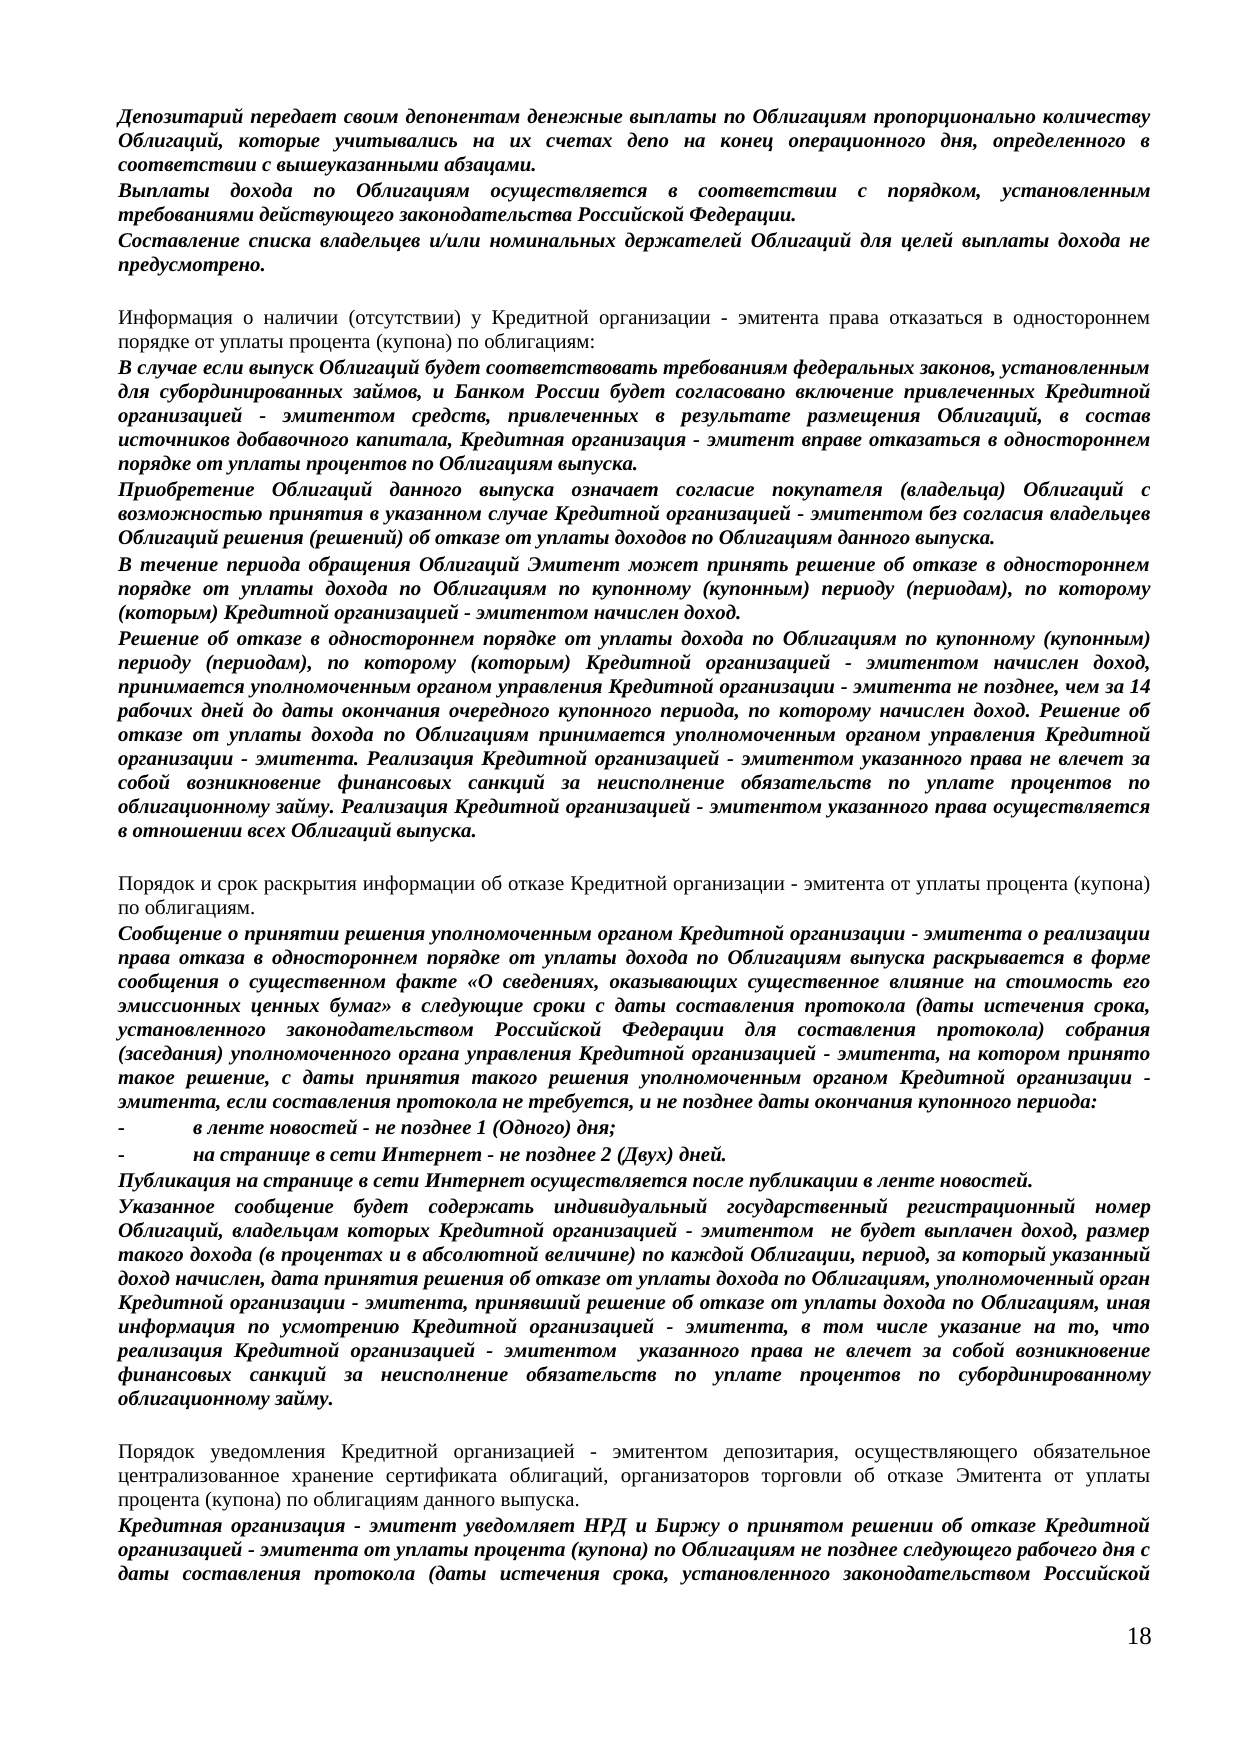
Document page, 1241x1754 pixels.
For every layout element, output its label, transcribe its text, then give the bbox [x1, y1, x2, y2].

text Выплаты дохода по Облигациям осуществляется в соответствии с порядком, установленным требованиями действующего законодательства Российской Федерации. [118, 178, 1151, 226]
text Депозитарий передает своим депонентам денежные выплаты по Облигациям пропорционально количеству Облигаций, которые учитывались на их счетах депо на конец операционного дня, определенного в соответствии с вышеуказанными абзацами. [118, 104, 1151, 176]
text Приобретение Облигаций данного выпуска означает согласие покупателя (владельца) Облигаций с возможностью принятия в указанном случае Кредитной организацией - эмитентом без согласия владельцев Облигаций решения (решений) об отказе от уплаты доходов по Облигациям данного выпуска. [118, 477, 1151, 549]
text Сообщение о принятии решения уполномоченным органом Кредитной организации - эмитента о реализации права отказа в одностороннем порядке от уплаты дохода по Облигациям выпуска раскрывается в форме сообщения о существенном факте «О сведениях, оказывающих существенное влияние на стоимость его эмиссионных ценных бумаг» в следующие сроки с даты составления протокола (даты истечения срока, установленного законодательством Российской Федерации для составления протокола) собрания (заседания) уполномоченного органа управления Кредитной организацией - эмитента, на котором принято такое решение, с даты принятия такого решения уполномоченным органом Кредитной организации - эмитента, если составления протокола не требуется, и не позднее даты окончания купонного периода: [118, 921, 1151, 1113]
text Решение об отказе в одностороннем порядке от уплаты дохода по Облигациям по купонному (купонным) периоду (периодам), по которому (которым) Кредитной организацией - эмитентом начислен доход, принимается уполномоченным органом управления Кредитной организации - эмитента не позднее, чем за 14 рабочих дней до даты окончания очередного купонного периода, по которому начислен доход. Решение об отказе от уплаты дохода по Облигациям принимается уполномоченным органом управления Кредитной организации - эмитента. Реализация Кредитной организацией - эмитентом указанного права не влечет за собой возникновение финансовых санкций за неисполнение обязательств по уплате процентов по облигационному займу. Реализация Кредитной организацией - эмитентом указанного права осуществляется в отношении всех Облигаций выпуска. [118, 626, 1151, 842]
text Указанное сообщение будет содержать индивидуальный государственный регистрационный номер Облигаций, владельцам которых Кредитной организацией - эмитентом не будет выплачен доход, размер такого дохода (в процентах и в абсолютной величине) по каждой Облигации, период, за который указанный доход начислен, дата принятия решения об отказе от уплаты дохода по Облигациям, уполномоченный орган Кредитной организации - эмитента, принявший решение об отказе от уплаты дохода по Облигациям, иная информация по усмотрению Кредитной организацией - эмитента, в том числе указание на то, что реализация Кредитной организацией - эмитентом указанного права не влечет за собой возникновение финансовых санкций за неисполнение обязательств по уплате процентов по субординированному облигационному займу. [118, 1194, 1151, 1410]
text Публикация на странице в сети Интернет осуществляется после публикации в ленте новостей. [118, 1168, 1151, 1192]
text В случае если выпуск Облигаций будет соответствовать требованиям федеральных законов, установленным для субординированных займов, и Банком России будет согласовано включение привлеченных Кредитной организацией - эмитентом средств, привлеченных в результате размещения Облигаций, в состав источников добавочного капитала, Кредитная организация - эмитент вправе отказаться в одностороннем порядке от уплаты процентов по Облигациям выпуска. [118, 355, 1151, 475]
text Информация о наличии (отсутствии) у Кредитной организации - эмитента права отказаться в одностороннем порядке от уплаты процента (купона) по облигациям: [118, 304, 1151, 353]
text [118, 1513, 1151, 1585]
text Составление списка владельцев и/или номинальных держателей Облигаций для целей выплаты дохода не предусмотрено. [118, 228, 1151, 276]
text В течение периода обращения Облигаций Эмитент может принять решение об отказе в одностороннем порядке от уплаты дохода по Облигациям по купонному (купонным) периоду (периодам), по которому (которым) Кредитной организацией - эмитентом начислен доход. [118, 551, 1151, 624]
text - на странице в сети Интернет - не позднее 2 (Двух) дней. [118, 1141, 1151, 1166]
text Порядок и срок раскрытия информации об отказе Кредитной организации - эмитента от уплаты процента (купона) по облигациям. [118, 871, 1151, 919]
text - в ленте новостей - не позднее 1 (Одного) дня; [118, 1115, 1151, 1139]
text Порядок уведомления Кредитной организацией - эмитентом депозитария, осуществляющего обязательное централизованное хранение сертификата облигаций, организаторов торговли об отказе Эмитента от уплаты процента (купона) по облигациям данного выпуска. [118, 1438, 1151, 1511]
